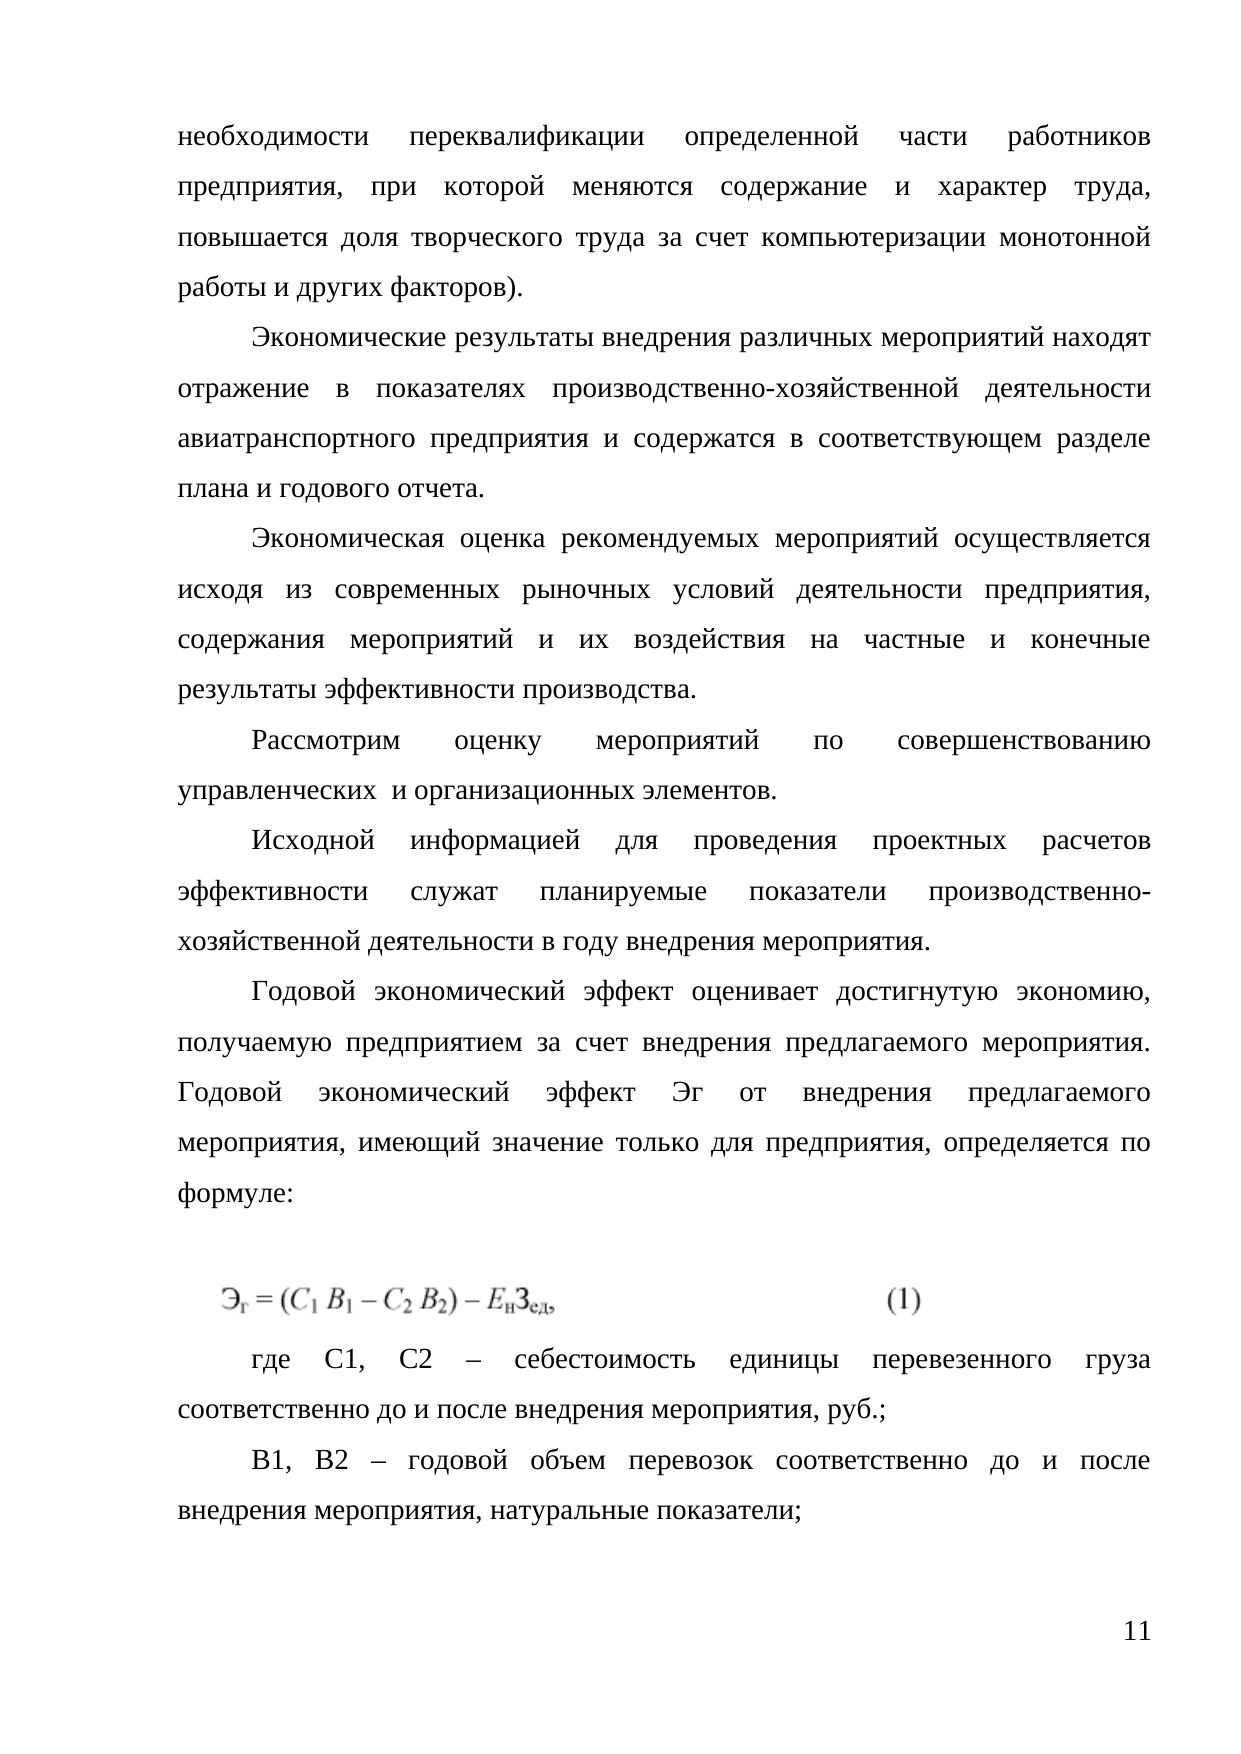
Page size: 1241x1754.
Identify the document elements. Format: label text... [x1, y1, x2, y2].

text Экономические результаты внедрения различных мероприятий находят отражение в показателях производственно-хозяйственной деятельности авиатранспортного предприятия и содержатся в соответствующем разделе плана и годового отчета. [177, 319, 1152, 504]
text Рассмотрим оценку мероприятий по совершенствованию управленческих и организационных элементов. [177, 722, 1152, 806]
text Исходной информацией для проведения проектных расчетов эффективности служат планируемые показатели производственно-хозяйственной деятельности в году внедрения мероприятия. [177, 822, 1152, 957]
text Экономическая оценка рекомендуемых мероприятий осуществляется исходя из современных рыночных условий деятельности предприятия, содержания мероприятий и их воздействия на частные и конечные результаты эффективности производства. [177, 521, 1152, 705]
text где С1, С2 – себестоимость единицы перевезенного груза соответственно до и после внедрения мероприятия, руб.; [177, 1341, 1152, 1425]
text Годовой экономический эффект оценивает достигнутую экономию, получаемую предприятием за счет внедрения предлагаемого мероприятия. Годовой экономический эффект Эг от внедрения предлагаемого мероприятия, имеющий значение только для предприятия, определяется по формуле: [177, 973, 1152, 1208]
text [177, 118, 1152, 303]
picture [177, 1275, 959, 1325]
text В1, В2 – годовой объем перевозок соответственно до и после внедрения мероприятия, натуральные показатели; [177, 1442, 1152, 1526]
